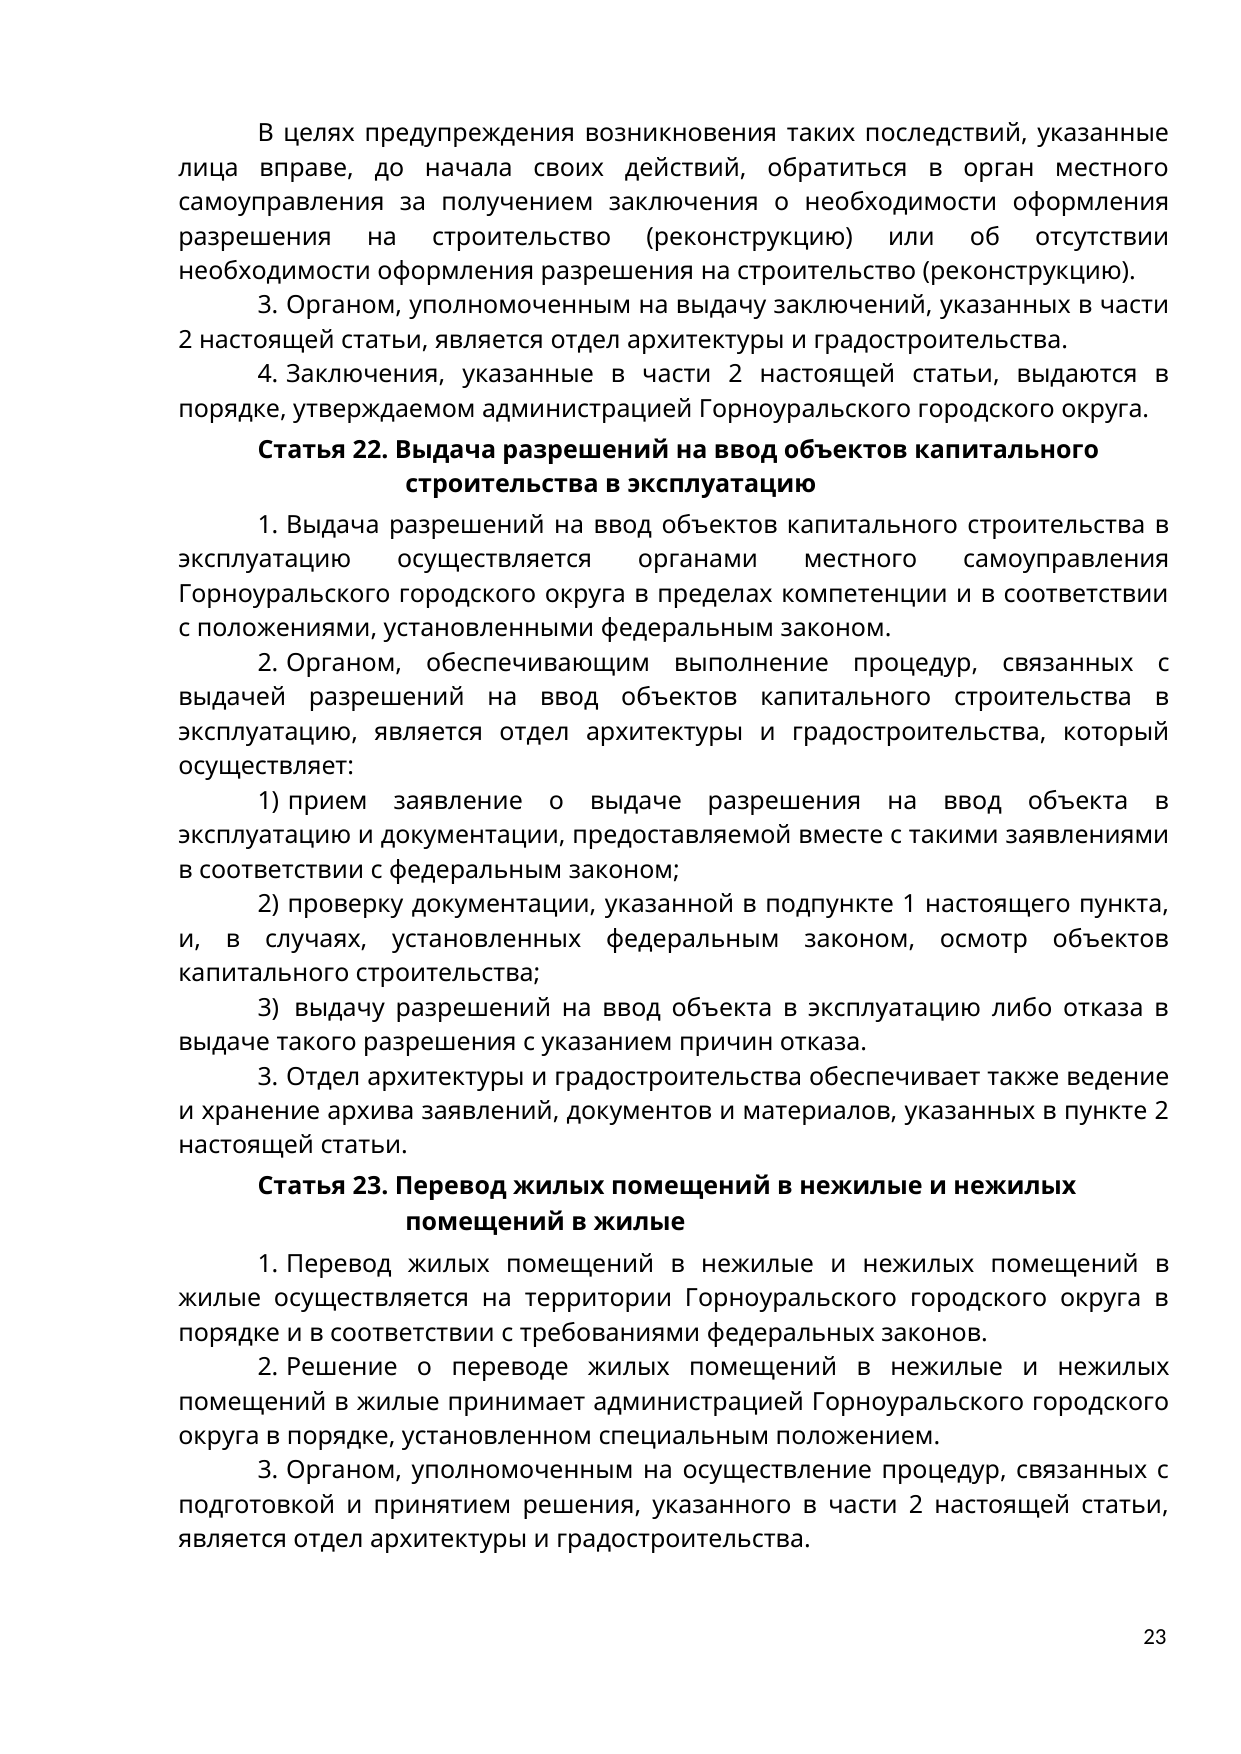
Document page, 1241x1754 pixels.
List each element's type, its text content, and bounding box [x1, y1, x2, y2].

list Органом, уполномоченным на осуществление процедур, связанных с подготовкой и принятием решения, указанного в части 2 настоящей статьи, является отдел архитектуры и градостроительства. [178, 1451, 1170, 1555]
list выдачу разрешений на ввод объекта в эксплуатацию либо отказа в выдаче такого разрешения с указанием причин отказа. [178, 988, 1170, 1057]
text Статья 23. Перевод жилых помещений в нежилые и нежилых помещений в жилые [257, 1166, 1170, 1237]
list Выдача разрешений на ввод объектов капитального строительства в эксплуатацию осуществляется органами местного самоуправления Горноуральского городского округа в пределах компетенции и в соответствии с положениями, установленными федеральным законом. [178, 506, 1170, 644]
list проверку документации, указанной в подпункте 1 настоящего пункта, и, в случаях, установленных федеральным законом, осмотр объектов капитального строительства; [178, 885, 1170, 988]
list Заключения, указанные в части 2 настоящей статьи, выдаются в порядке, утверждаемом администрацией Горноуральского городского округа. [178, 355, 1170, 424]
text В целях предупреждения возникновения таких последствий, указанные лица вправе, до начала своих действий, обратиться в орган местного самоуправления за получением заключения о необходимости оформления разрешения на строительство (реконструкцию) или об отсутствии необходимости оформления разрешения на строительство (реконструкцию). [178, 114, 1170, 286]
list Органом, уполномоченным на выдачу заключений, указанных в части 2 настоящей статьи, является отдел архитектуры и градостроительства. [178, 286, 1170, 355]
text 23 [1143, 1626, 1166, 1649]
list прием заявление о выдаче разрешения на ввод объекта в эксплуатацию и документации, предоставляемой вместе с такими заявлениями в соответствии с федеральным законом; [178, 782, 1170, 885]
list Решение о переводе жилых помещений в нежилые и нежилых помещений в жилые принимает администрацией Горноуральского городского округа в порядке, установленном специальным положением. [178, 1348, 1170, 1451]
list Органом, обеспечивающим выполнение процедур, связанных с выдачей разрешений на ввод объектов капитального строительства в эксплуатацию, является отдел архитектуры и градостроительства, который осуществляет: [178, 644, 1170, 782]
list Перевод жилых помещений в нежилые и нежилых помещений в жилые осуществляется на территории Горноуральского городского округа в порядке и в соответствии с требованиями федеральных законов. [178, 1244, 1170, 1348]
list Отдел архитектуры и градостроительства обеспечивает также ведение и хранение архива заявлений, документов и материалов, указанных в пункте 2 настоящей статьи. [178, 1057, 1170, 1161]
text Статья 22. Выдача разрешений на ввод объектов капитального строительства в эксплуатацию [257, 431, 1170, 499]
